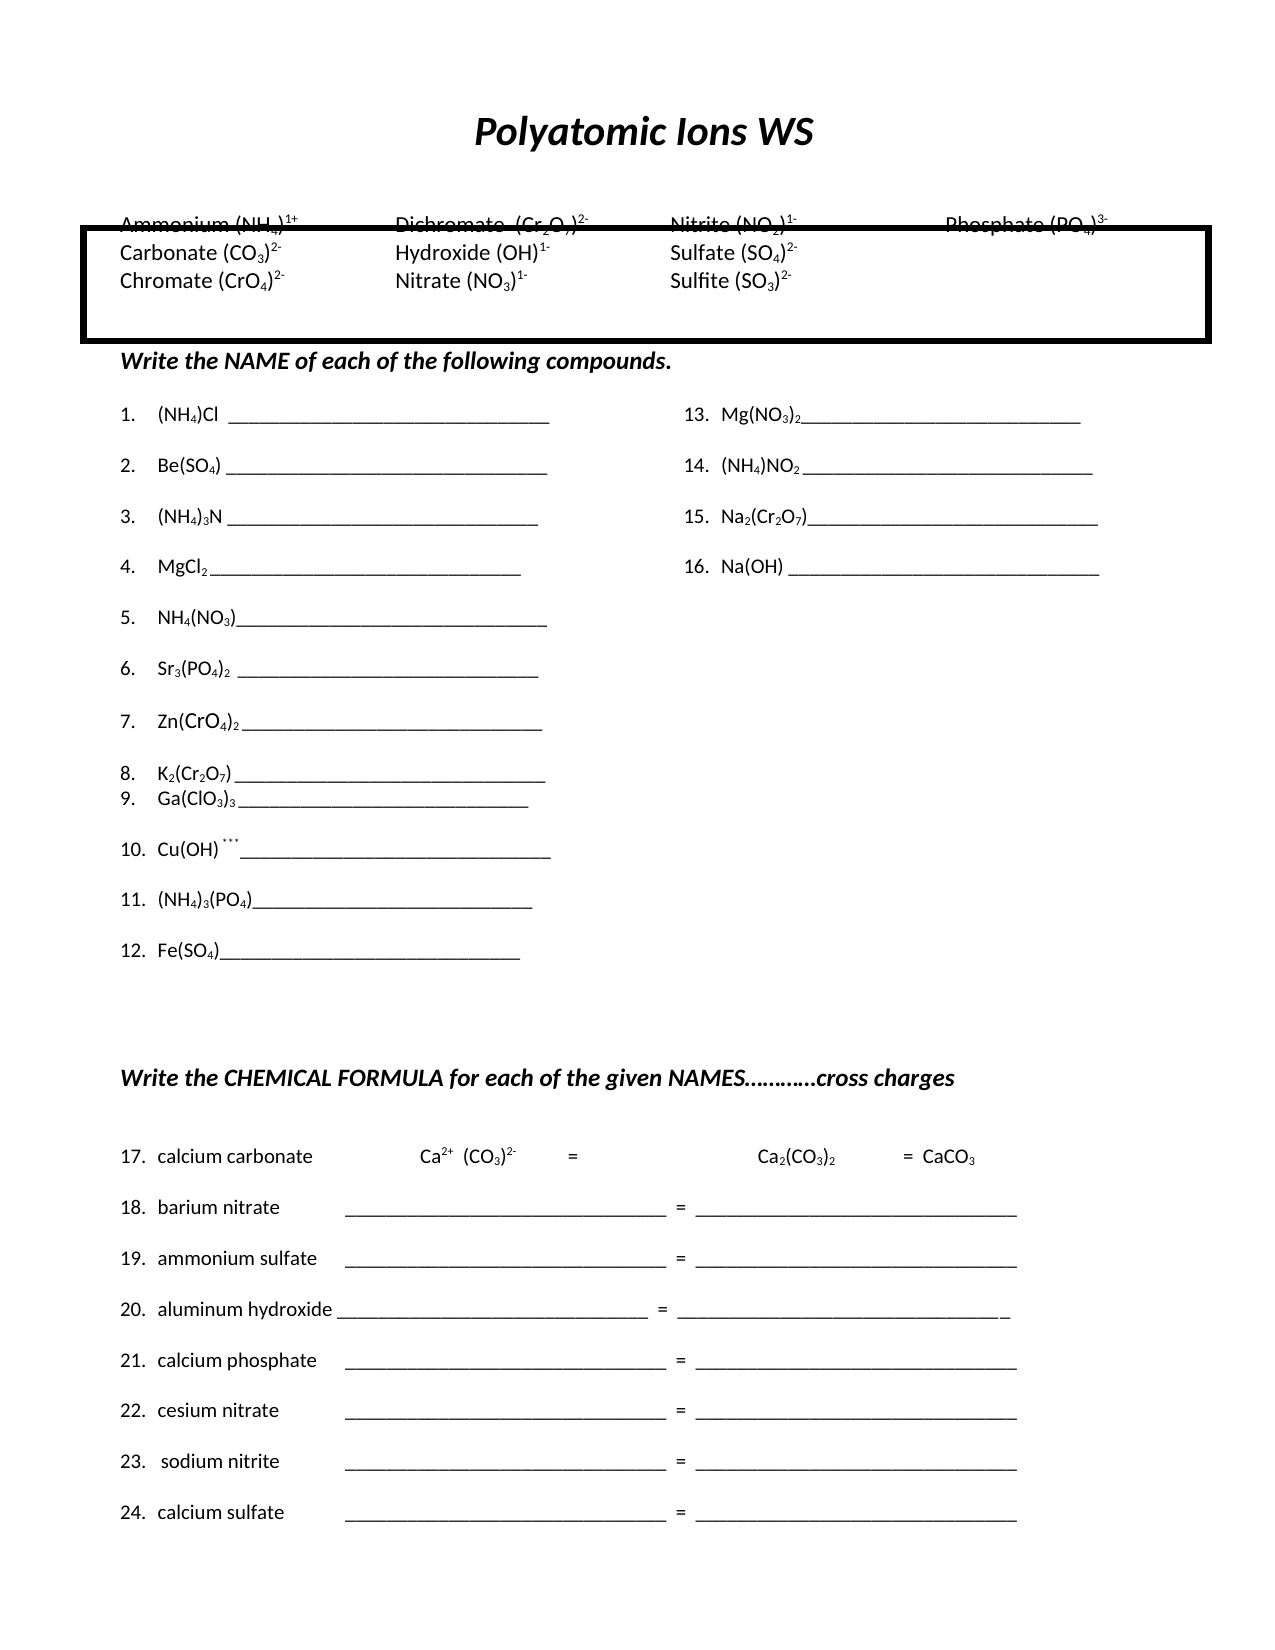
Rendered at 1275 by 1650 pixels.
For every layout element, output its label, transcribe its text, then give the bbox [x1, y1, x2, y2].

list calcium carbonate Ca2+ (CO3)2- = Ca2(CO3)2 = CaCO3 [120, 1143, 1172, 1169]
text Chromate (CrO4)2- [120, 266, 344, 294]
text Hydroxide (OH)1- [395, 238, 614, 266]
list Be(SO4) _______________________________ [120, 452, 608, 477]
subtitle Polyatomic Ions WS [120, 105, 1172, 156]
list Mg(NO3)2___________________________ [683, 401, 1172, 427]
subtitle Na(OH) ______________________________ [683, 554, 1172, 579]
list (NH4)3(PO4)___________________________ [120, 886, 608, 912]
list Zn(CrO4)2 _____________________________ [120, 706, 608, 734]
list sodium nitrite _______________________________ = _______________________________ [120, 1448, 1172, 1474]
text Carbonate (CO3)2- [120, 238, 344, 266]
list MgCl2 ______________________________ [120, 554, 608, 579]
text Phosphate (PO4)3- [945, 210, 1172, 225]
list Cu(OH) ***______________________________ [120, 836, 608, 861]
list calcium sulfate _______________________________ = _______________________________ [120, 1499, 1172, 1525]
list calcium phosphate _______________________________ = _______________________________ [120, 1347, 1172, 1372]
list ammonium sulfate _______________________________ = _______________________________ [120, 1245, 1172, 1271]
list barium nitrate _______________________________ = _______________________________ [120, 1194, 1172, 1220]
subtitle Na2(Cr2O7)____________________________ [683, 503, 1172, 528]
list Sr3(PO4)2 _____________________________ [120, 655, 608, 681]
list (Cr2O7) ______________________________ [120, 760, 608, 785]
list Fe(SO4)_____________________________ [120, 937, 608, 963]
list (NH4)3N ______________________________ [120, 503, 608, 528]
text Write the NAME of each of the following compounds. [120, 345, 1172, 376]
list cesium nitrate _______________________________ = _______________________________ [120, 1398, 1172, 1423]
list (NH4)Cl _______________________________ [120, 401, 608, 427]
text Sulfite (SO3)2- [670, 266, 870, 294]
text Write the CHEMICAL FORMULA for each of the given NAMES…………cross charges [120, 1062, 1172, 1093]
text Dichromate (Cr2O7)2- [395, 210, 614, 225]
list aluminum hydroxide ______________________________ = ________________________________ [120, 1296, 1172, 1321]
text Sulfate (SO4)2- [670, 238, 870, 266]
list NH4(NO3)______________________________ [120, 604, 608, 630]
text Nitrite (NO2)1- [670, 210, 870, 225]
list Ga(ClO3)3 ____________________________ [120, 785, 608, 811]
text Ammonium (NH4)1+ [120, 210, 344, 225]
text Nitrate (NO3)1- [395, 266, 614, 294]
list (NH4)NO2 ____________________________ [683, 452, 1172, 477]
